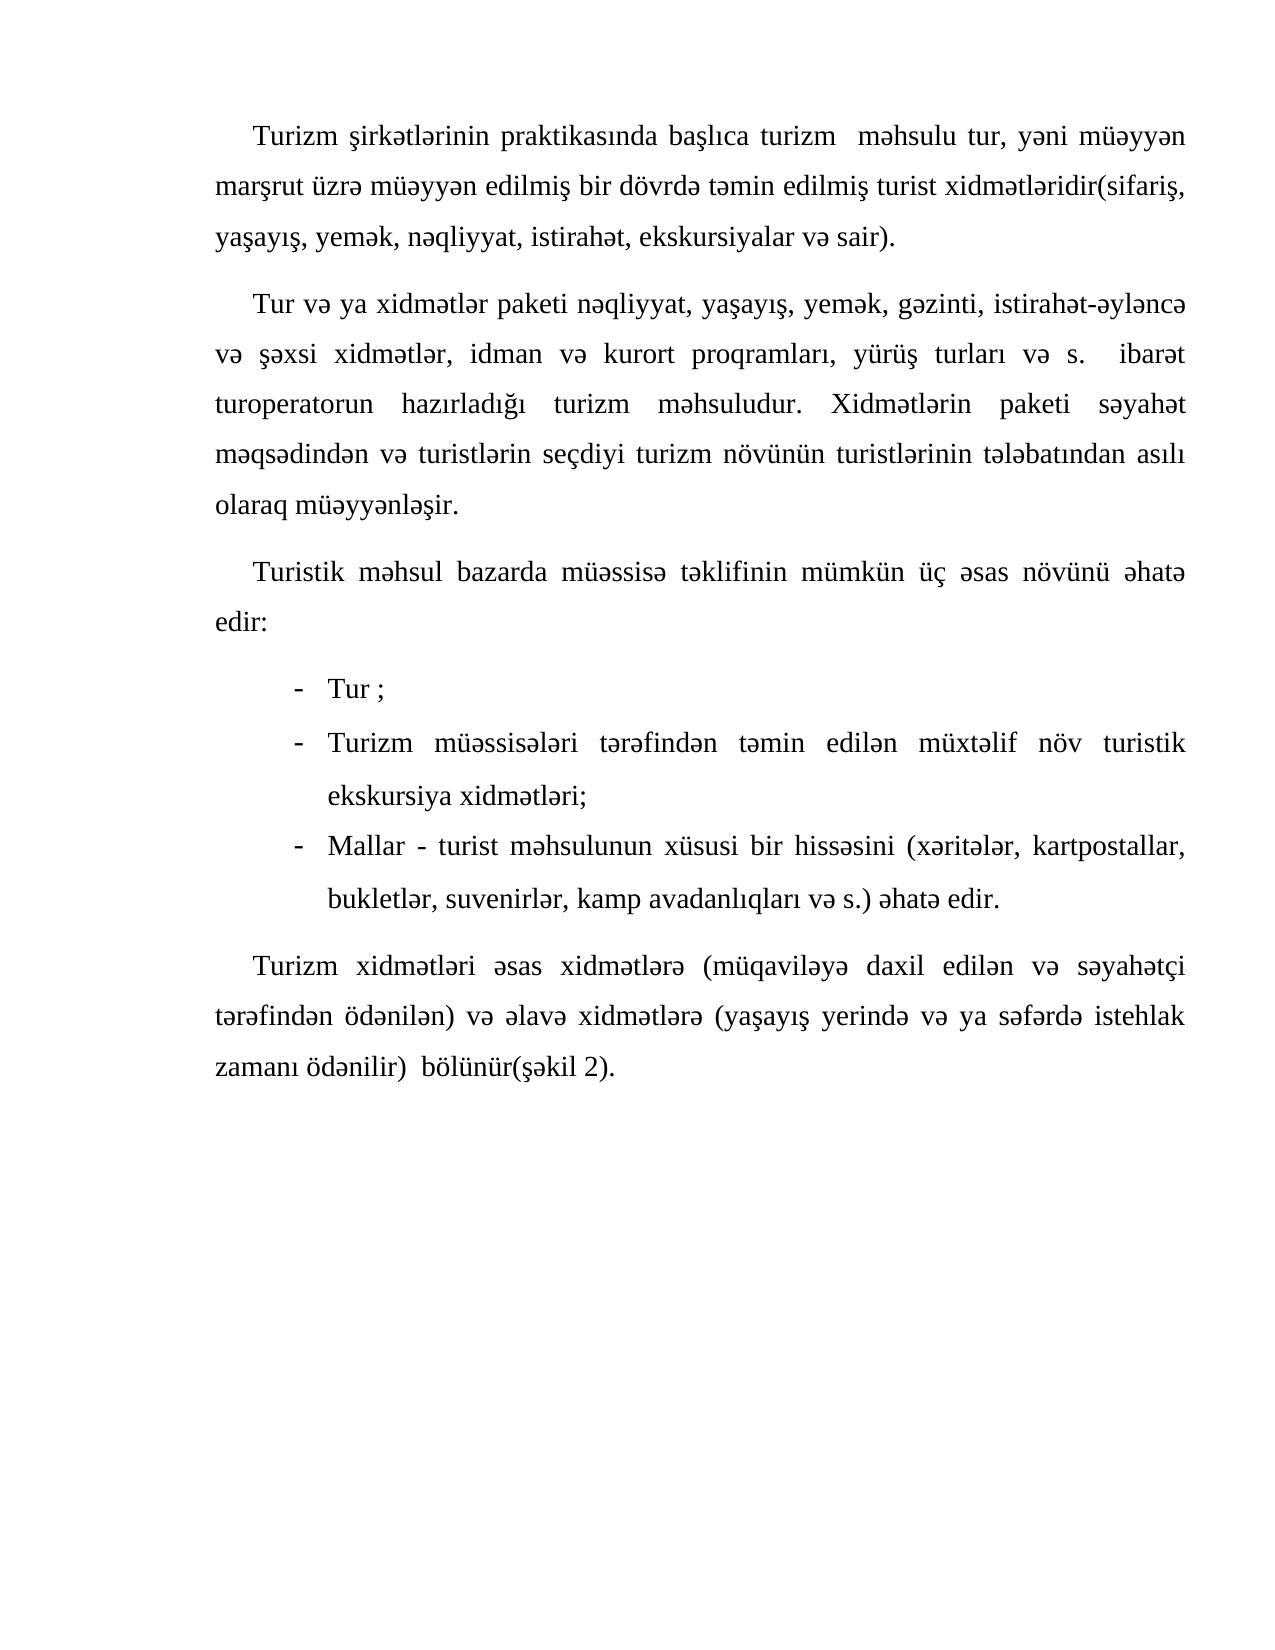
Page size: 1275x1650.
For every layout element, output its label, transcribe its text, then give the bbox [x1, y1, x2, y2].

list Tur ; [290, 671, 1186, 707]
text Turizm xidmətləri əsas xidmətlərə (müqaviləyə daxil edilən və səyahətçi tərəfindən ödənilən) və əlavə xidmətlərə (yaşayış yerində və ya səfərdə istehlak zamanı ödənilir) bölünür(şəkil 2). [215, 948, 1186, 1082]
list Turizm müəssisələri tərəfindən təmin edilən müxtəlif növ turistik ekskursiya xidmətləri; [290, 725, 1186, 812]
text Tur və ya xidmətlər paketi nəqliyyat, yaşayış, yemək, gəzinti, istirahət-əyləncə və şəxsi xidmətlər, idman və kurort proqramları, yürüş turları və s. ibarət turoperatorun hazırladığı turizm məhsuludur. Xidmətlərin paketi səyahət məqsədindən və turistlərin seçdiyi turizm növünün turistlərinin tələbatından asılı olaraq müəyyənləşir. [215, 286, 1186, 521]
text Turizm şirkətlərinin praktikasında başlıca turizm məhsulu tur, yəni müəyyən marşrut üzrə müəyyən edilmiş bir dövrdə təmin edilmiş turist xidmətləridir(sifariş, yaşayış, yemək, nəqliyyat, istirahət, ekskursiyalar və sair). [215, 118, 1186, 252]
text Turistik məhsul bazarda müəssisə təklifinin mümkün üç əsas növünü əhatə edir: [215, 554, 1186, 638]
list Mallar - turist məhsulunun xüsusi bir hissəsini (xəritələr, kartpostallar, bukletlər, suvenirlər, kamp avadanlıqları və s.) əhatə edir. [290, 828, 1186, 915]
